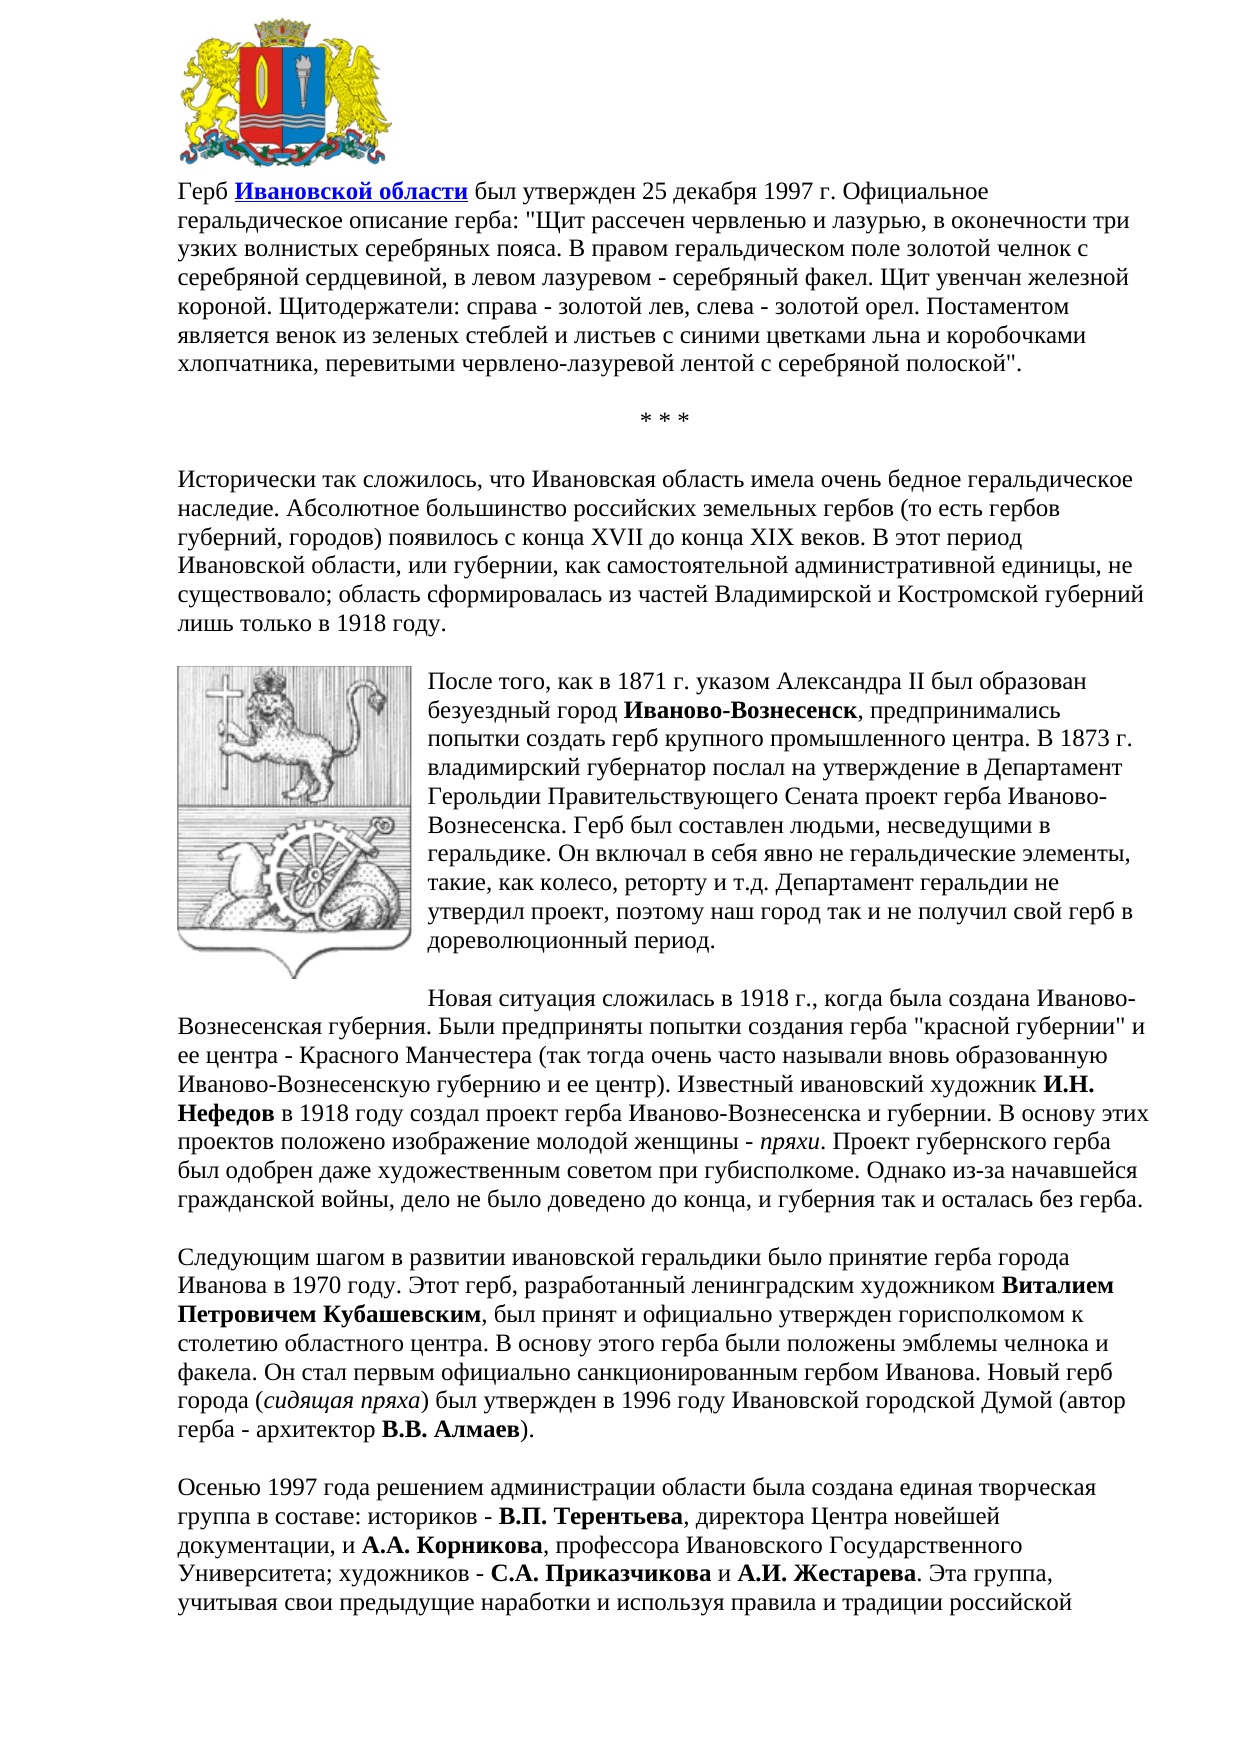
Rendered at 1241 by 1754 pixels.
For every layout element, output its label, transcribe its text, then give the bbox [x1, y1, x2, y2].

text Исторически так сложилось, что Ивановская область имела очень бедное геральдическое наследие. Абсолютное большинство российских земельных гербов (то есть гербов губерний, городов) появилось с конца XVII до конца XIX веков. В этот период Ивановской области, или губернии, как самостоятельной административной единицы, не существовало; область сформировалась из частей Владимирской и Костромской губерний лишь только в 1918 году. [177, 464, 1152, 637]
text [177, 1472, 1152, 1616]
text Следующим шагом в развитии ивановской геральдики было принятие герба города Иванова в 1970 году. Этот герб, разработанный ленинградским художником Виталием Петровичем Кубашевским, был принят и официально утвержден горисполкомом к столетию областного центра. В основу этого герба были положены эмблемы челнока и факела. Он стал первым официально санкционированным гербом Иванова. Новый герб города (сидящая пряха) был утвержден в 1996 году Ивановской городской Думой (автор герба - архитектор В.В. Алмаев). [177, 1242, 1152, 1443]
picture [179, 17, 393, 168]
text * * * [177, 406, 1152, 435]
text Новая ситуация сложилась в 1918 г., когда была создана Иваново-Вознесенская губерния. Были предприняты попытки создания герба "красной губернии" и ее центра - Красного Манчестера (так тогда очень часто называли вновь образованную Иваново-Вознесенскую губернию и ее центр). Известный ивановский художник И.Н. Нефедов в 1918 году создал проект герба Иваново-Вознесенска и губернии. В основу этих проектов положено изображение молодой женщины - пряхи. Проект губернского герба был одобрен даже художественным советом при губисполкоме. Однако из-за начавшейся гражданской войны, дело не было доведено до конца, и губерния так и осталась без герба. [177, 983, 1152, 1213]
text Герб Ивановской области был утвержден 25 декабря 1997 г. Официальное геральдическое описание герба: "Щит рассечен червленью и лазурью, в оконечности три узких волнистых серебряных пояса. В правом геральдическом поле золотой челнок с серебряной сердцевиной, в левом лазуревом - серебряный факел. Щит увенчан железной короной. Щитодержатели: справа - золотой лев, слева - золотой орел. Постаментом является венок из зеленых стеблей и листьев с синими цветками льна и коробочками хлопчатника, перевитыми червлено-лазуревой лентой с серебряной полоской". [177, 176, 1152, 377]
picture [177, 666, 412, 979]
text После того, как в 1871 г. указом Александра II был образован безуездный город Иваново-Вознесенск, предпринимались попытки создать герб крупного промышленного центра. В 1873 г. владимирский губернатор послал на утверждение в Департамент Герольдии Правительствующего Сената проект герба Иваново-Вознесенска. Герб был составлен людьми, несведущими в геральдике. Он включал в себя явно не геральдические элементы, такие, как колесо, реторту и т.д. Департамент геральдии не утвердил проект, поэтому наш город так и не получил свой герб в дореволюционный период. [412, 666, 1152, 953]
